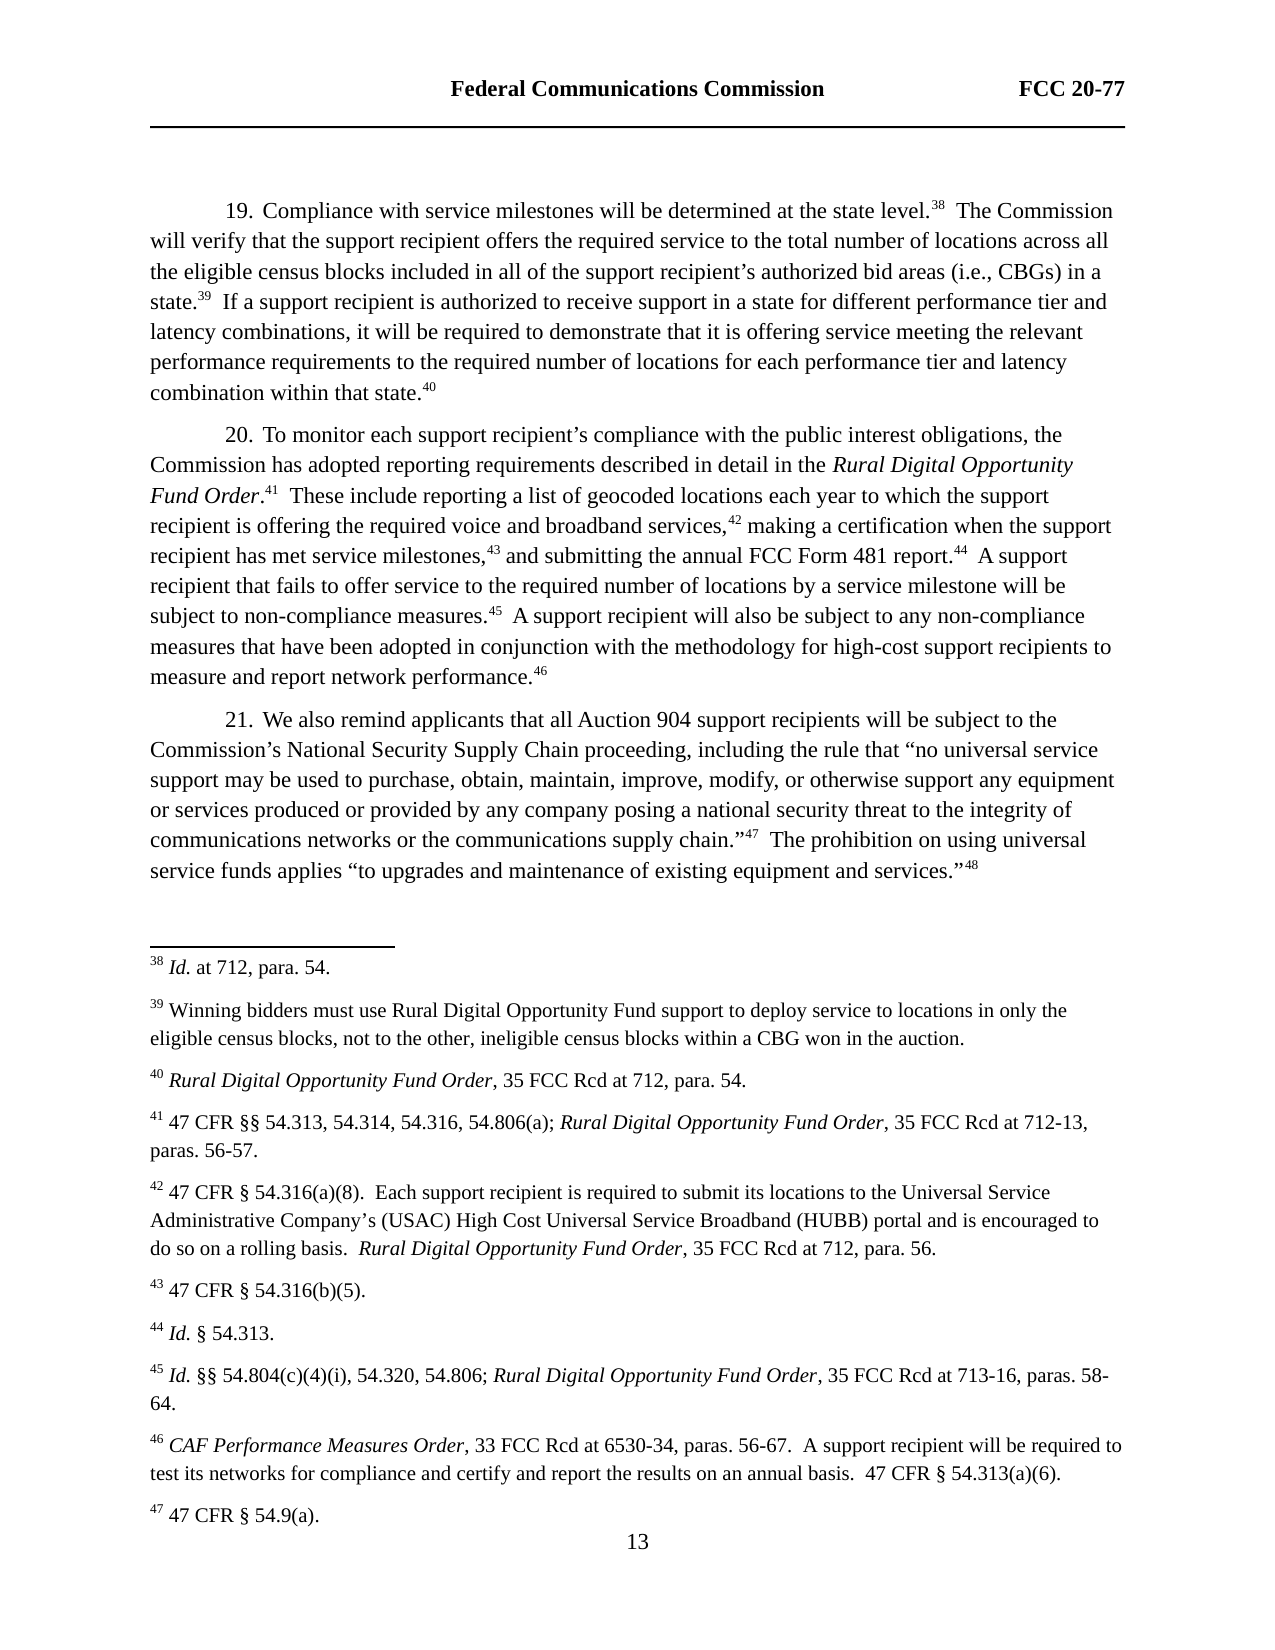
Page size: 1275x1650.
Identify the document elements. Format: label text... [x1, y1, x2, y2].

text To monitor each support recipient’s compliance with the public interest obligations, the Commission has adopted reporting requirements described in detail in the Rural Digital Opportunity Fund Order. These include reporting a list of geocoded locations each year to which the support recipient is offering the required voice and broadband services, making a certification when the support recipient has met service milestones, and submitting the annual FCC Form 481 report. A support recipient that fails to offer service to the required number of locations by a service milestone will be subject to non-compliance measures. A support recipient will also be subject to any non-compliance measures that have been adopted in conjunction with the methodology for high-cost support recipients to measure and report network performance. [150, 421, 1125, 689]
text Compliance with service milestones will be determined at the state level. The Commission will verify that the support recipient offers the required service to the total number of locations across all the eligible census blocks included in all of the support recipient’s authorized bid areas (i.e., CBGs) in a state. If a support recipient is authorized to receive support in a state for different performance tier and latency combinations, it will be required to demonstrate that it is offering service meeting the relevant performance requirements to the required number of locations for each performance tier and latency combination within that state. [150, 197, 1125, 405]
text We also remind applicants that all Auction 904 support recipients will be subject to the Commission’s National Security Supply Chain proceeding, including the rule that “no universal service support may be used to purchase, obtain, maintain, improve, modify, or otherwise support any equipment or services produced or provided by any company posing a national security threat to the integrity of communications networks or the communications supply chain.” The prohibition on using universal service funds applies “to upgrades and maintenance of existing equipment and services.” [150, 706, 1125, 883]
